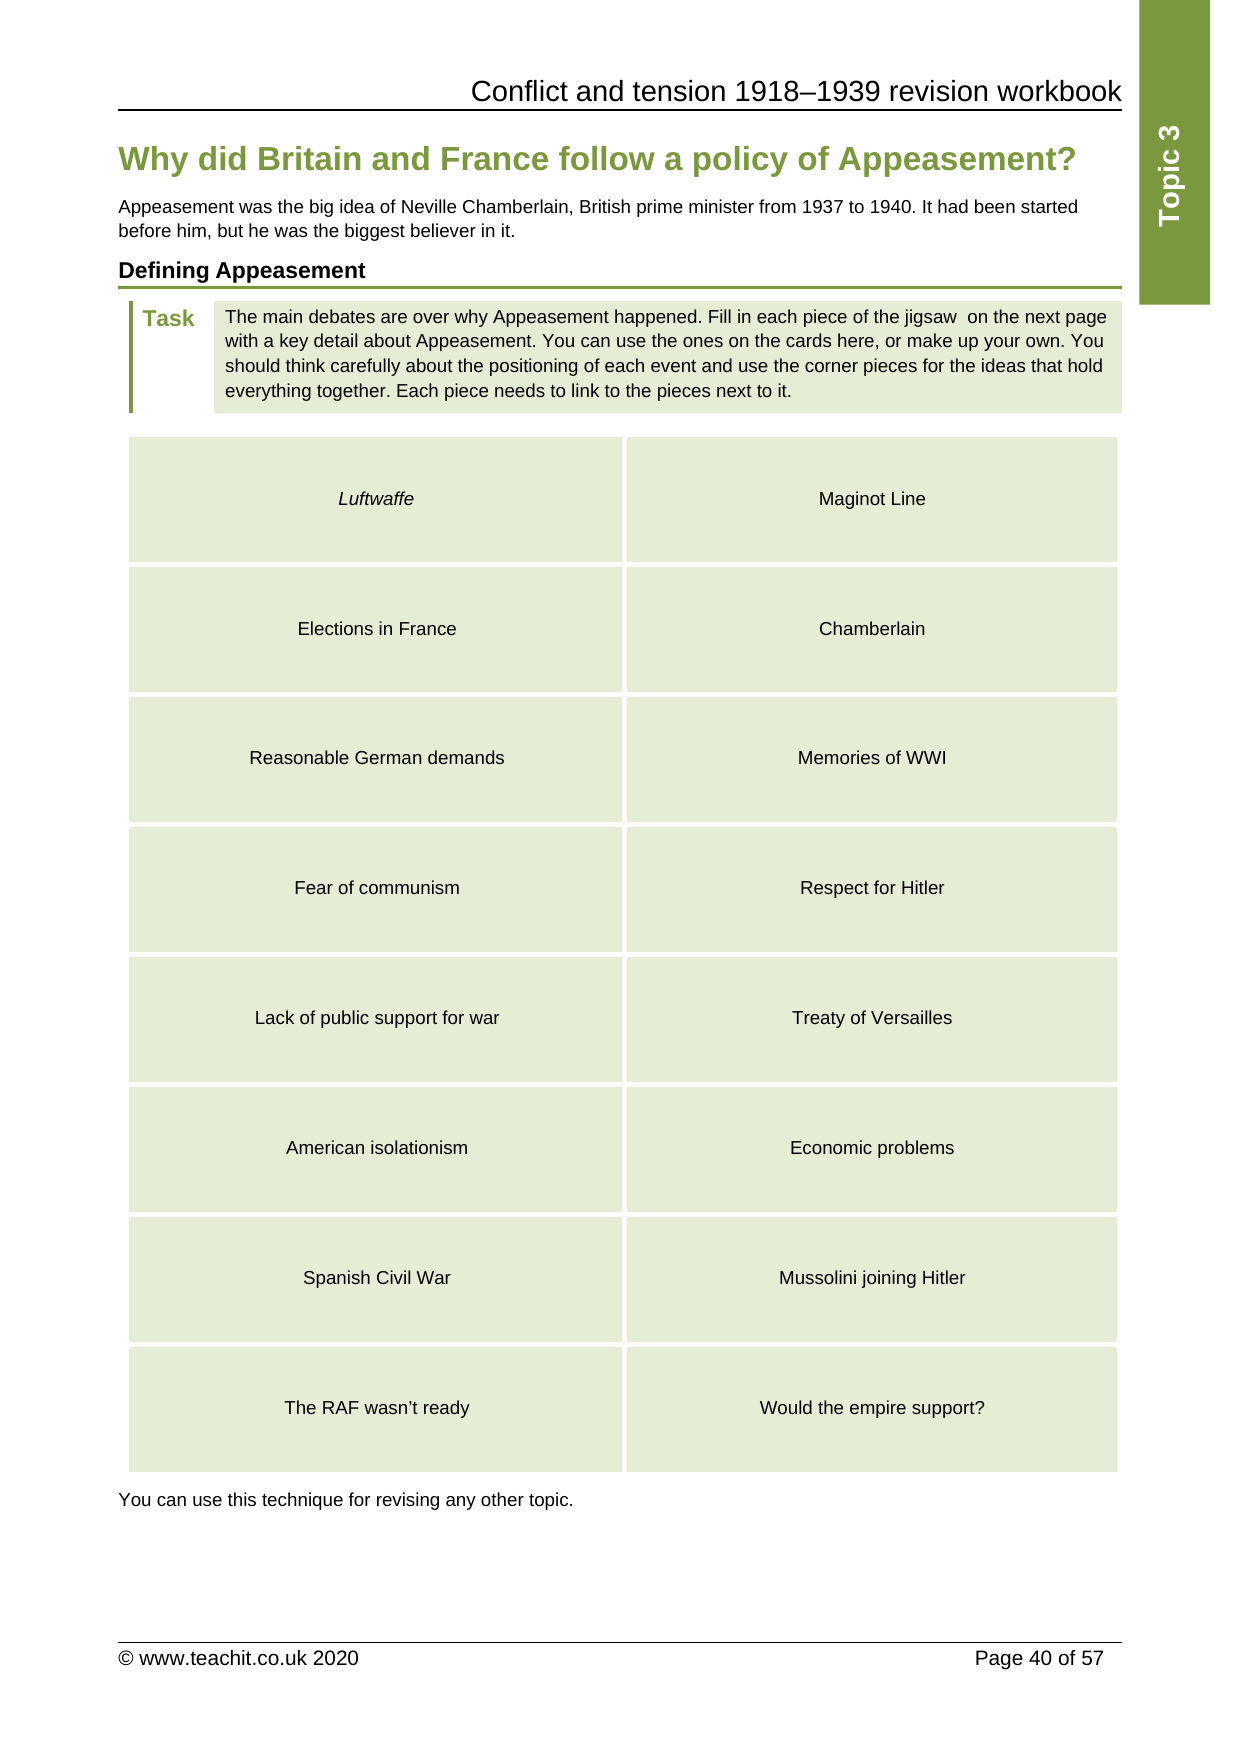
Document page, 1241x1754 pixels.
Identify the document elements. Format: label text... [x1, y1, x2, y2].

table_header Luftwaffe [129, 437, 622, 562]
table_cell Spanish Civil War [129, 1217, 622, 1342]
table_cell Reasonable German demands [129, 697, 622, 822]
text You can use this technique for revising any other topic. [118, 1489, 1122, 1510]
subtitle Defining Appeasement [118, 257, 1122, 286]
table_cell Treaty of Versailles [627, 957, 1117, 1082]
table_cell The RAF wasn’t ready [129, 1347, 622, 1472]
table_cell Mussolini joining Hitler [627, 1217, 1117, 1342]
table_cell Respect for Hitler [627, 827, 1117, 952]
table_header Maginot Line [627, 437, 1117, 562]
table_cell Economic problems [627, 1087, 1117, 1212]
text Why did Britain and France follow a policy of Appeasement? [118, 139, 1122, 177]
table_cell Chamberlain [627, 567, 1117, 692]
table_cell American isolationism [129, 1087, 622, 1212]
table_cell Memories of WWI [627, 697, 1117, 822]
text Appeasement was the big idea of Neville Chamberlain, British prime minister from 1937 to 1940. It had been started before him, but he was the biggest believer in it. [118, 195, 1122, 242]
table_cell Lack of public support for war [129, 957, 622, 1082]
table_cell Elections in France [129, 567, 622, 692]
table_cell Would the empire support? [627, 1347, 1117, 1472]
table_cell Fear of communism [129, 827, 622, 952]
table_header The main debates are over why Appeasement happened. Fill in each piece of the jigsaw on the next page with a key detail about Appeasement. You can use the ones on the cards here, or make up your own. You should think carefully about the positioning of each event and use the corner pieces for the ideas that hold everything together. Each piece needs to link to the pieces next to it. [214, 301, 1122, 413]
table_header Task [133, 301, 214, 413]
